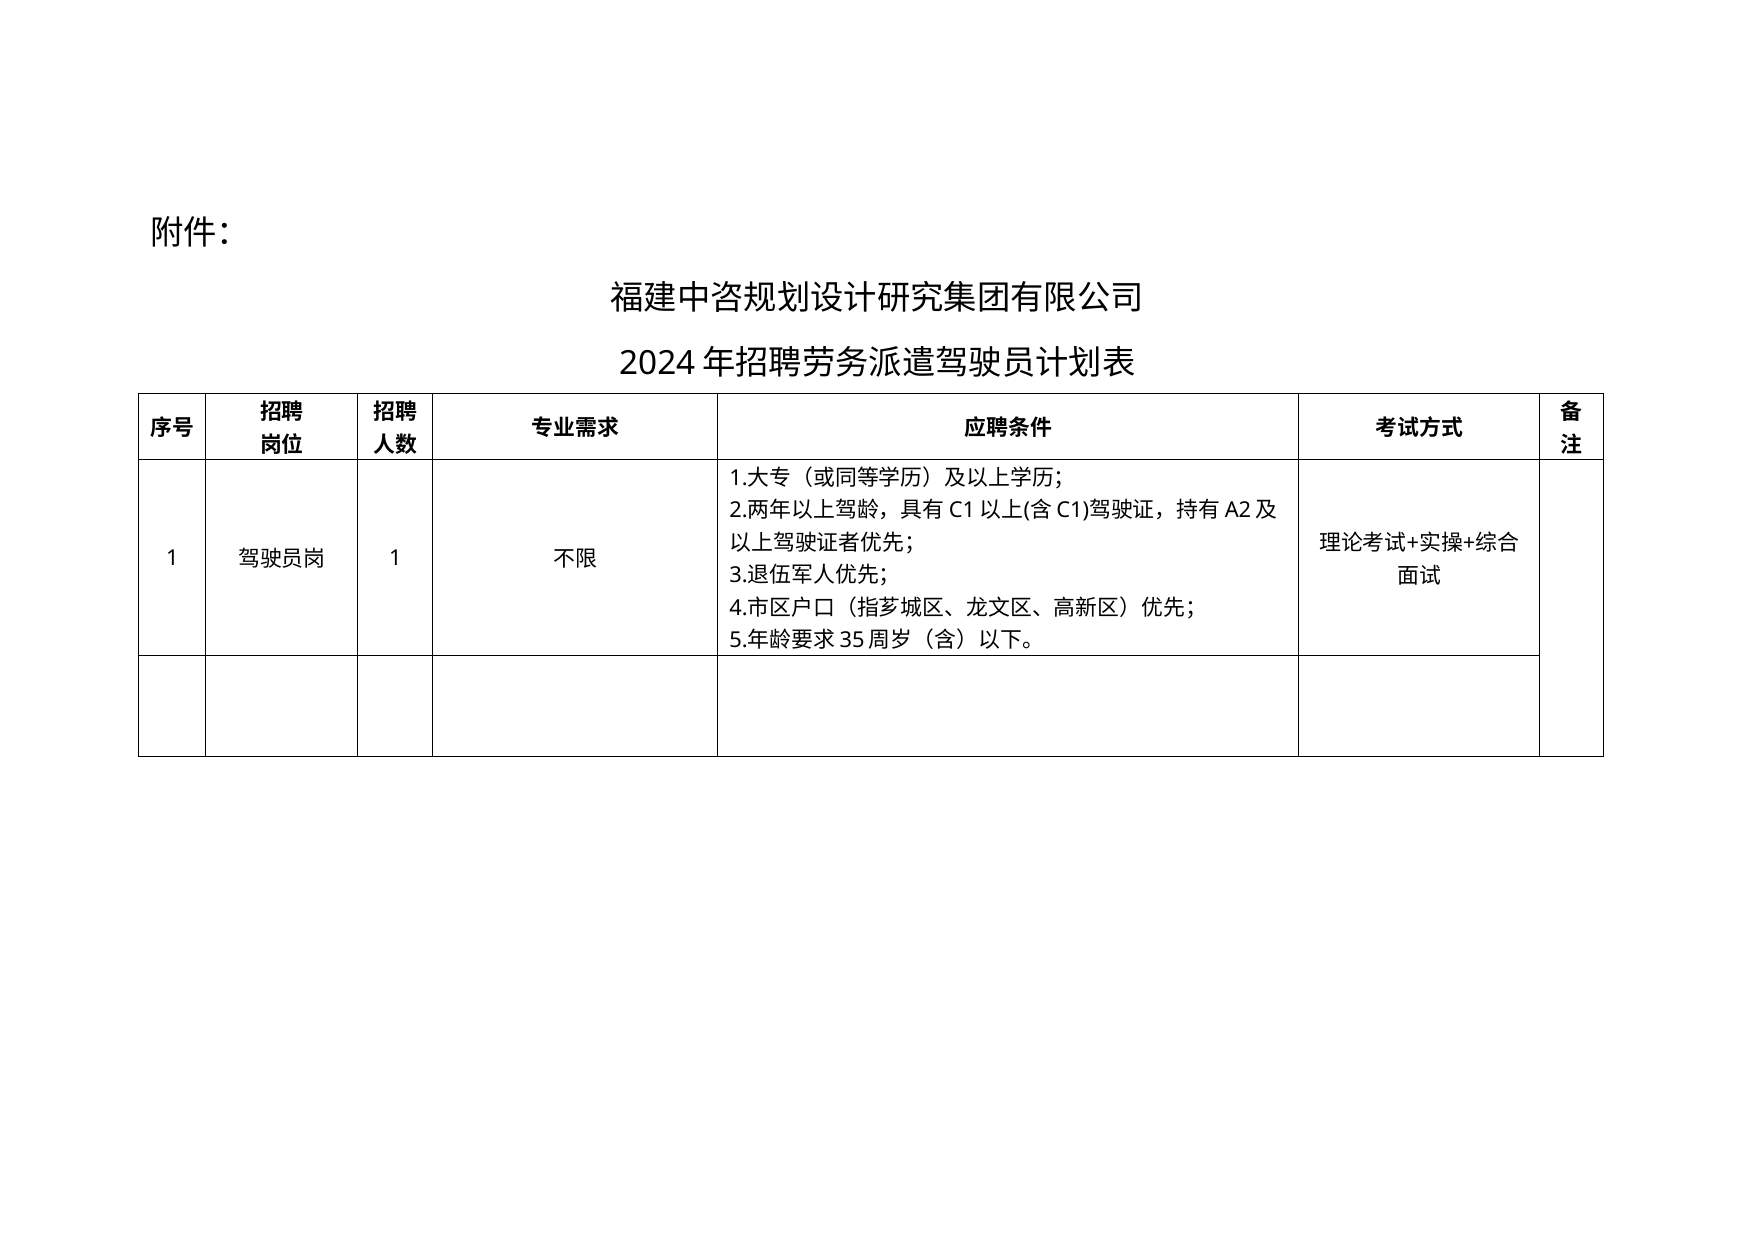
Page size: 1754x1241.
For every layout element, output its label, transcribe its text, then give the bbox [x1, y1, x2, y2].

table_header 序号 [139, 394, 205, 459]
table_cell 1.大专（或同等学历）及以上学历； 2.两年以上驾龄，具有C1以上(含C1)驾驶证，持有A2及以上驾驶证者优先； 3.退伍军人优先； 4.市区户口（指芗城区、龙文区、高新区）优先； 5.年龄要求35周岁（含）以下。 [718, 460, 1298, 655]
table_cell [206, 656, 357, 756]
table_header 专业需求 [433, 394, 717, 459]
table_cell 1 [139, 460, 205, 655]
text 福建中咨规划设计研究集团有限公司 [150, 263, 1604, 328]
table_header 备注 [1540, 394, 1603, 459]
text 附件： [150, 198, 1483, 263]
table_cell [139, 656, 205, 756]
table_cell [718, 656, 1298, 756]
table_header 招聘人数 [358, 394, 432, 459]
table_cell 不限 [433, 460, 717, 655]
text 2024年招聘劳务派遣驾驶员计划表 [150, 328, 1604, 393]
table_header 考试方式 [1299, 394, 1539, 459]
table_cell [1540, 460, 1603, 756]
table_cell 1 [358, 460, 432, 655]
table_header 招聘 岗位 [206, 394, 357, 459]
table_header 应聘条件 [718, 394, 1298, 459]
table_cell 驾驶员岗 [206, 460, 357, 655]
table_cell [358, 656, 432, 756]
table_cell [1299, 656, 1539, 756]
table_cell [433, 656, 717, 756]
table_cell 理论考试+实操+综合面试 [1299, 460, 1539, 655]
